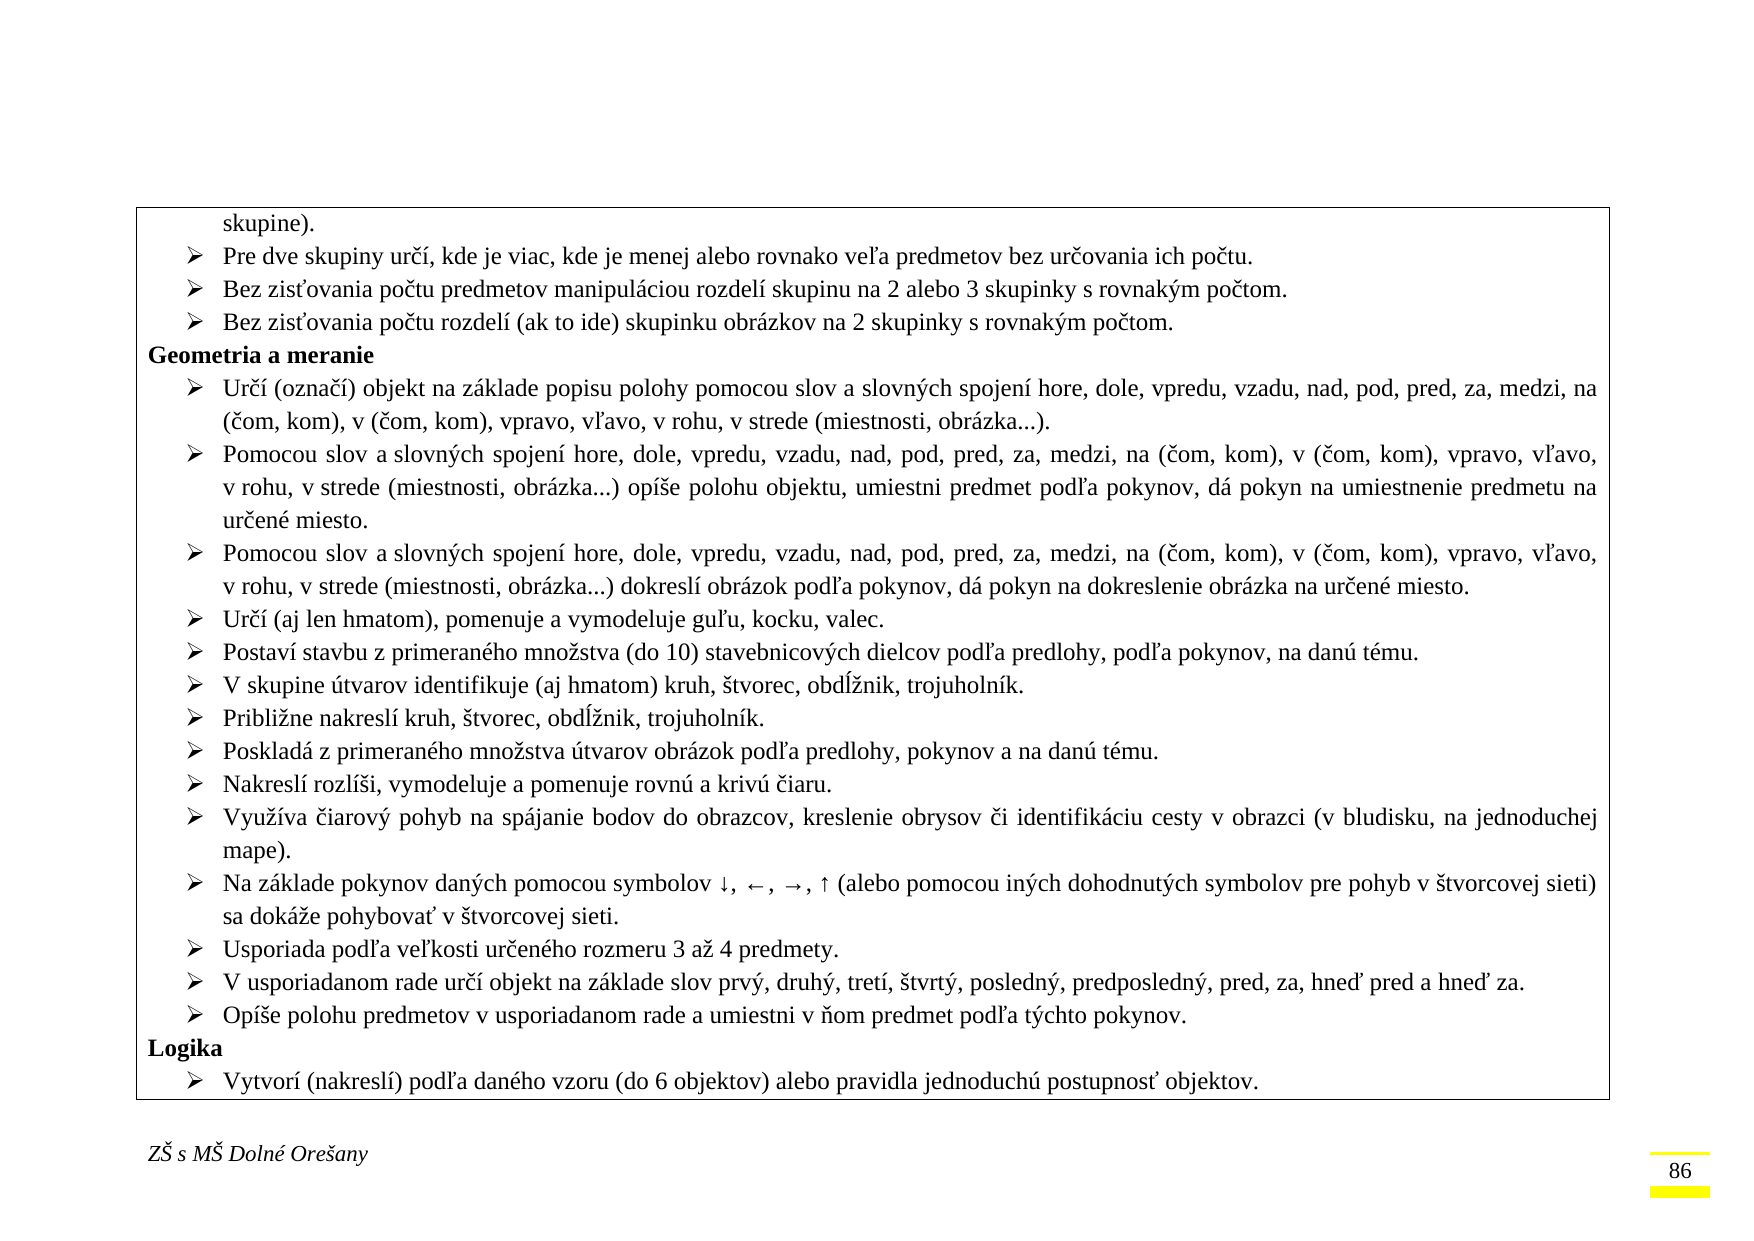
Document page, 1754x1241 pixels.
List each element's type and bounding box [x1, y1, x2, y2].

table_cell [137, 208, 1609, 1099]
